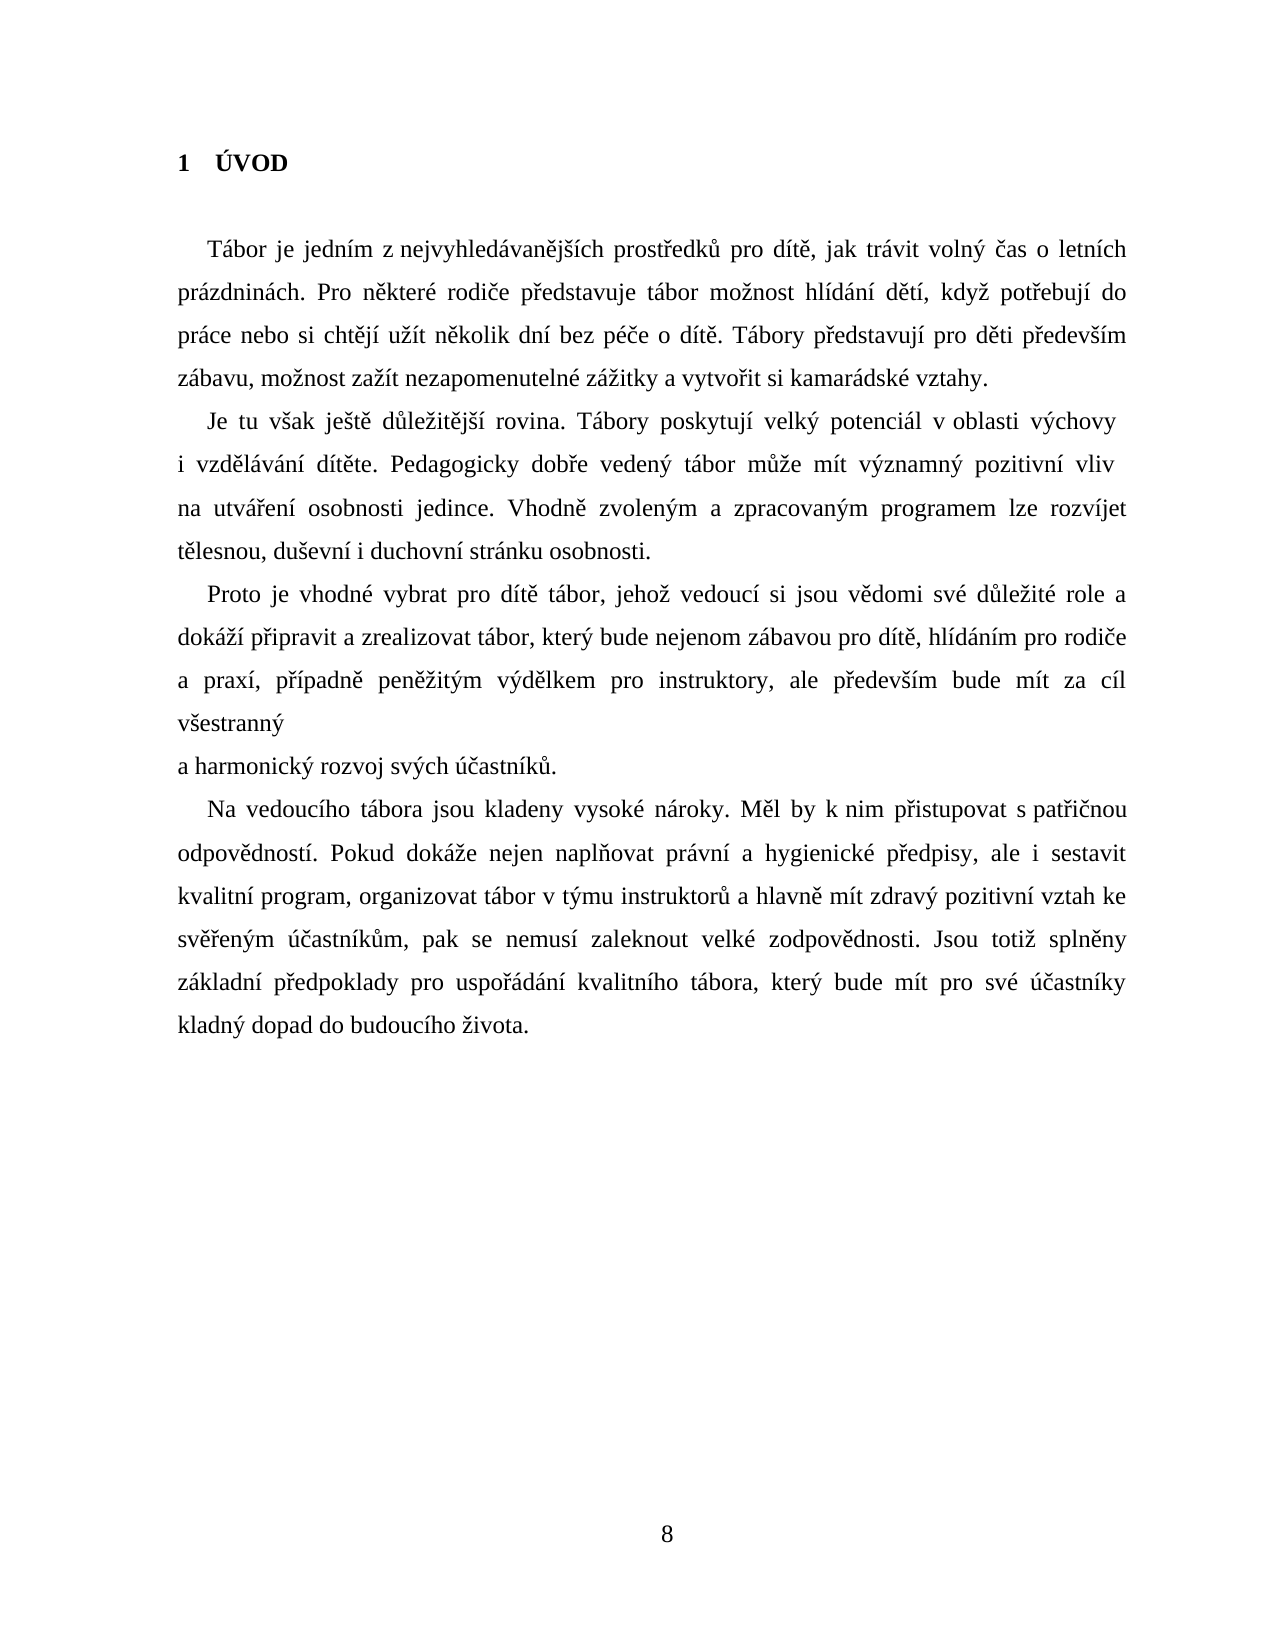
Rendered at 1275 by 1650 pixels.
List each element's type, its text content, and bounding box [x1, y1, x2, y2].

text Proto je vhodné vybrat pro dítě tábor, jehož vedoucí si jsou vědomi své důležité role a dokáží připravit a zrealizovat tábor, který bude nejenom zábavou pro dítě, hlídáním pro rodiče a praxí, případně peněžitým výdělkem pro instruktory, ale především bude mít za cíl všestranný a harmonický rozvoj svých účastníků. [177, 579, 1127, 780]
text Na vedoucího tábora jsou kladeny vysoké nároky. Měl by k nim přistupovat s patřičnou odpovědností. Pokud dokáže nejen naplňovat právní a hygienické předpisy, ale i sestavit kvalitní program, organizovat tábor v týmu instruktorů a hlavně mít zdravý pozitivní vztah ke svěřeným účastníkům, pak se nemusí zaleknout velké zodpovědnosti. Jsou totiž splněny základní předpoklady pro uspořádání kvalitního tábora, který bude mít pro své účastníky kladný dopad do budoucího života. [177, 794, 1127, 1039]
text Je tu však ještě důležitější rovina. Tábory poskytují velký potenciál v oblasti výchovy i vzdělávání dítěte. Pedagogicky dobře vedený tábor může mít významný pozitivní vliv na utváření osobnosti jedince. Vhodně zvoleným a zpracovaným programem lze rozvíjet tělesnou, duševní i duchovní stránku osobnosti. [177, 406, 1127, 564]
subtitle ÚVOD [177, 148, 1127, 176]
text Tábor je jedním z nejvyhledávanějších prostředků pro dítě, jak trávit volný čas o letních prázdninách. Pro některé rodiče představuje tábor možnost hlídání dětí, když potřebují do práce nebo si chtějí užít několik dní bez péče o dítě. Tábory představují pro děti především zábavu, možnost zažít nezapomenutelné zážitky a vytvořit si kamarádské vztahy. [177, 234, 1127, 392]
